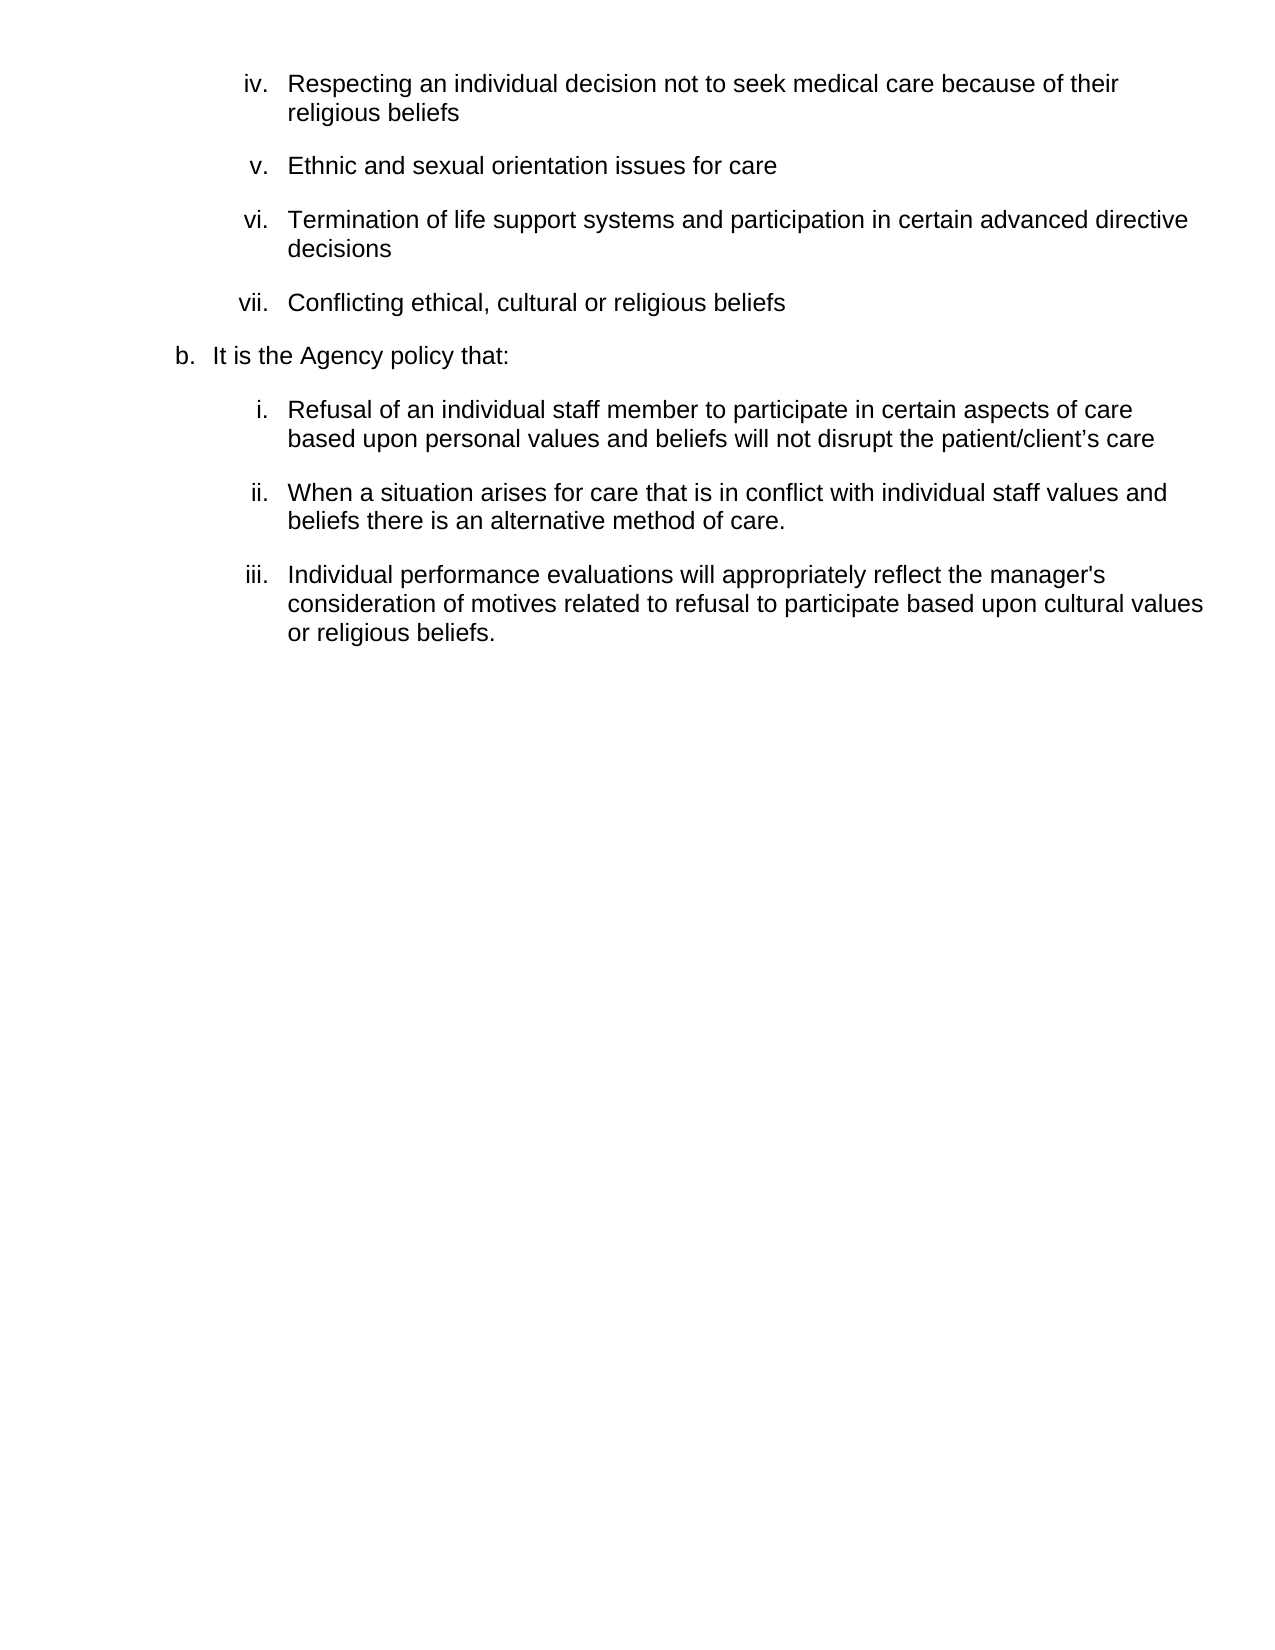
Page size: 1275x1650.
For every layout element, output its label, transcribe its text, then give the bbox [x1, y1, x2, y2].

list Termination of life support systems and participation in certain advanced directive decisions [269, 205, 1206, 262]
list Conflicting ethical, cultural or religious beliefs [269, 287, 1206, 316]
list Respecting an individual decision not to seek medical care because of their religious beliefs [269, 69, 1206, 126]
list Ethnic and sexual orientation issues for care [269, 151, 1206, 180]
list Individual performance evaluations will appropriately reflect the manager's consideration of motives related to refusal to participate based upon cultural values or religious beliefs. [269, 560, 1206, 646]
list When a situation arises for care that is in conflict with individual staff values and beliefs there is an alternative method of care. [269, 477, 1206, 535]
list It is the Agency policy that: [175, 341, 1206, 370]
list Refusal of an individual staff member to participate in certain aspects of care based upon personal values and beliefs will not disrupt the patient/client’s care [269, 395, 1206, 452]
